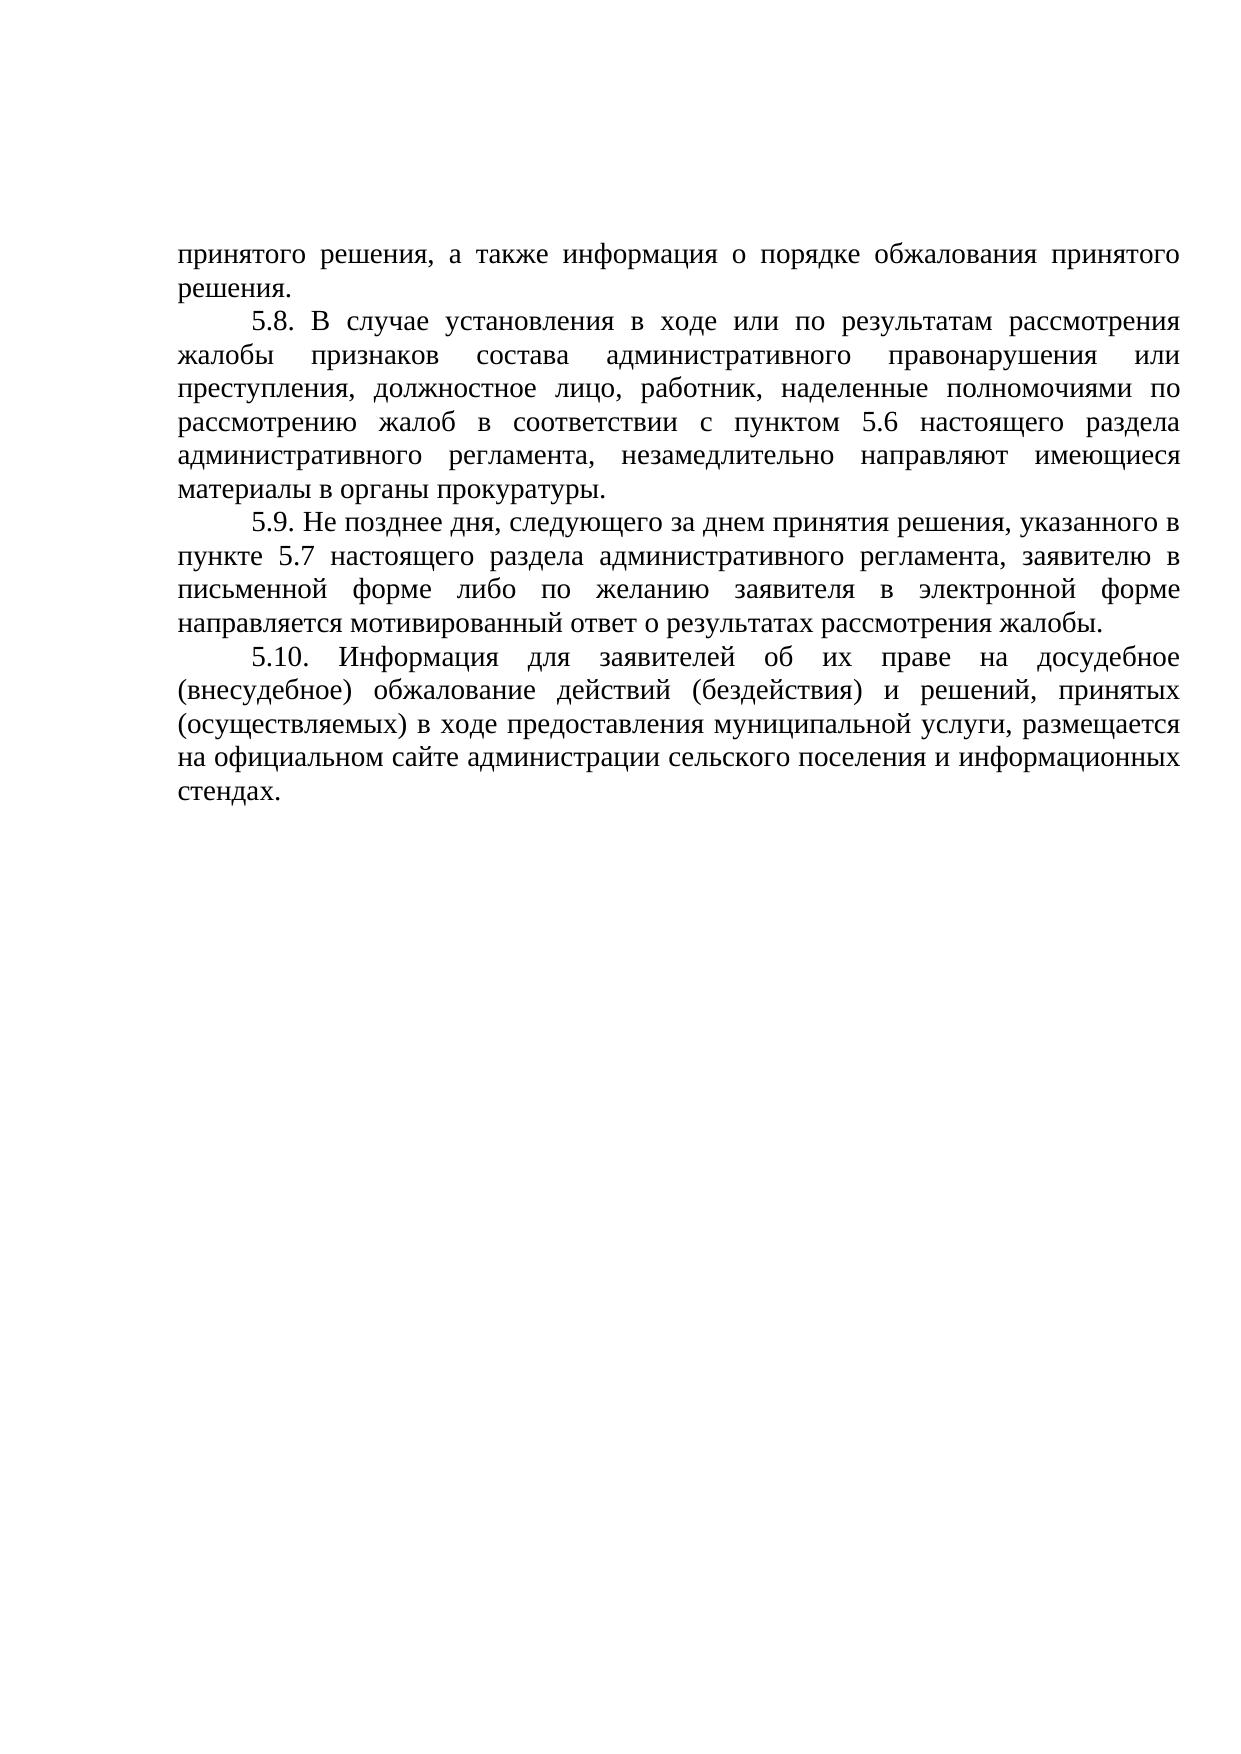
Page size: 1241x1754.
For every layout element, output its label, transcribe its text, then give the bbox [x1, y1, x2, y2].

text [177, 236, 1181, 303]
text 5.10. Информация для заявителей об их праве на досудебное (внесудебное) обжалование действий (бездействия) и решений, принятых (осуществляемых) в ходе предоставления муниципальной услуги, размещается на официальном сайте администрации сельского поселения и информационных стендах. [177, 639, 1181, 806]
text 5.9. Не позднее дня, следующего за днем принятия решения, указанного в пункте 5.7 настоящего раздела административного регламента, заявителю в письменной форме либо по желанию заявителя в электронной форме направляется мотивированный ответ о результатах рассмотрения жалобы. [177, 504, 1181, 639]
text 5.8. В случае установления в ходе или по результатам рассмотрения жалобы признаков состава административного правонарушения или преступления, должностное лицо, работник, наделенные полномочиями по рассмотрению жалоб в соответствии с пунктом 5.6 настоящего раздела административного регламента, незамедлительно направляют имеющиеся материалы в органы прокуратуры. [177, 303, 1181, 504]
